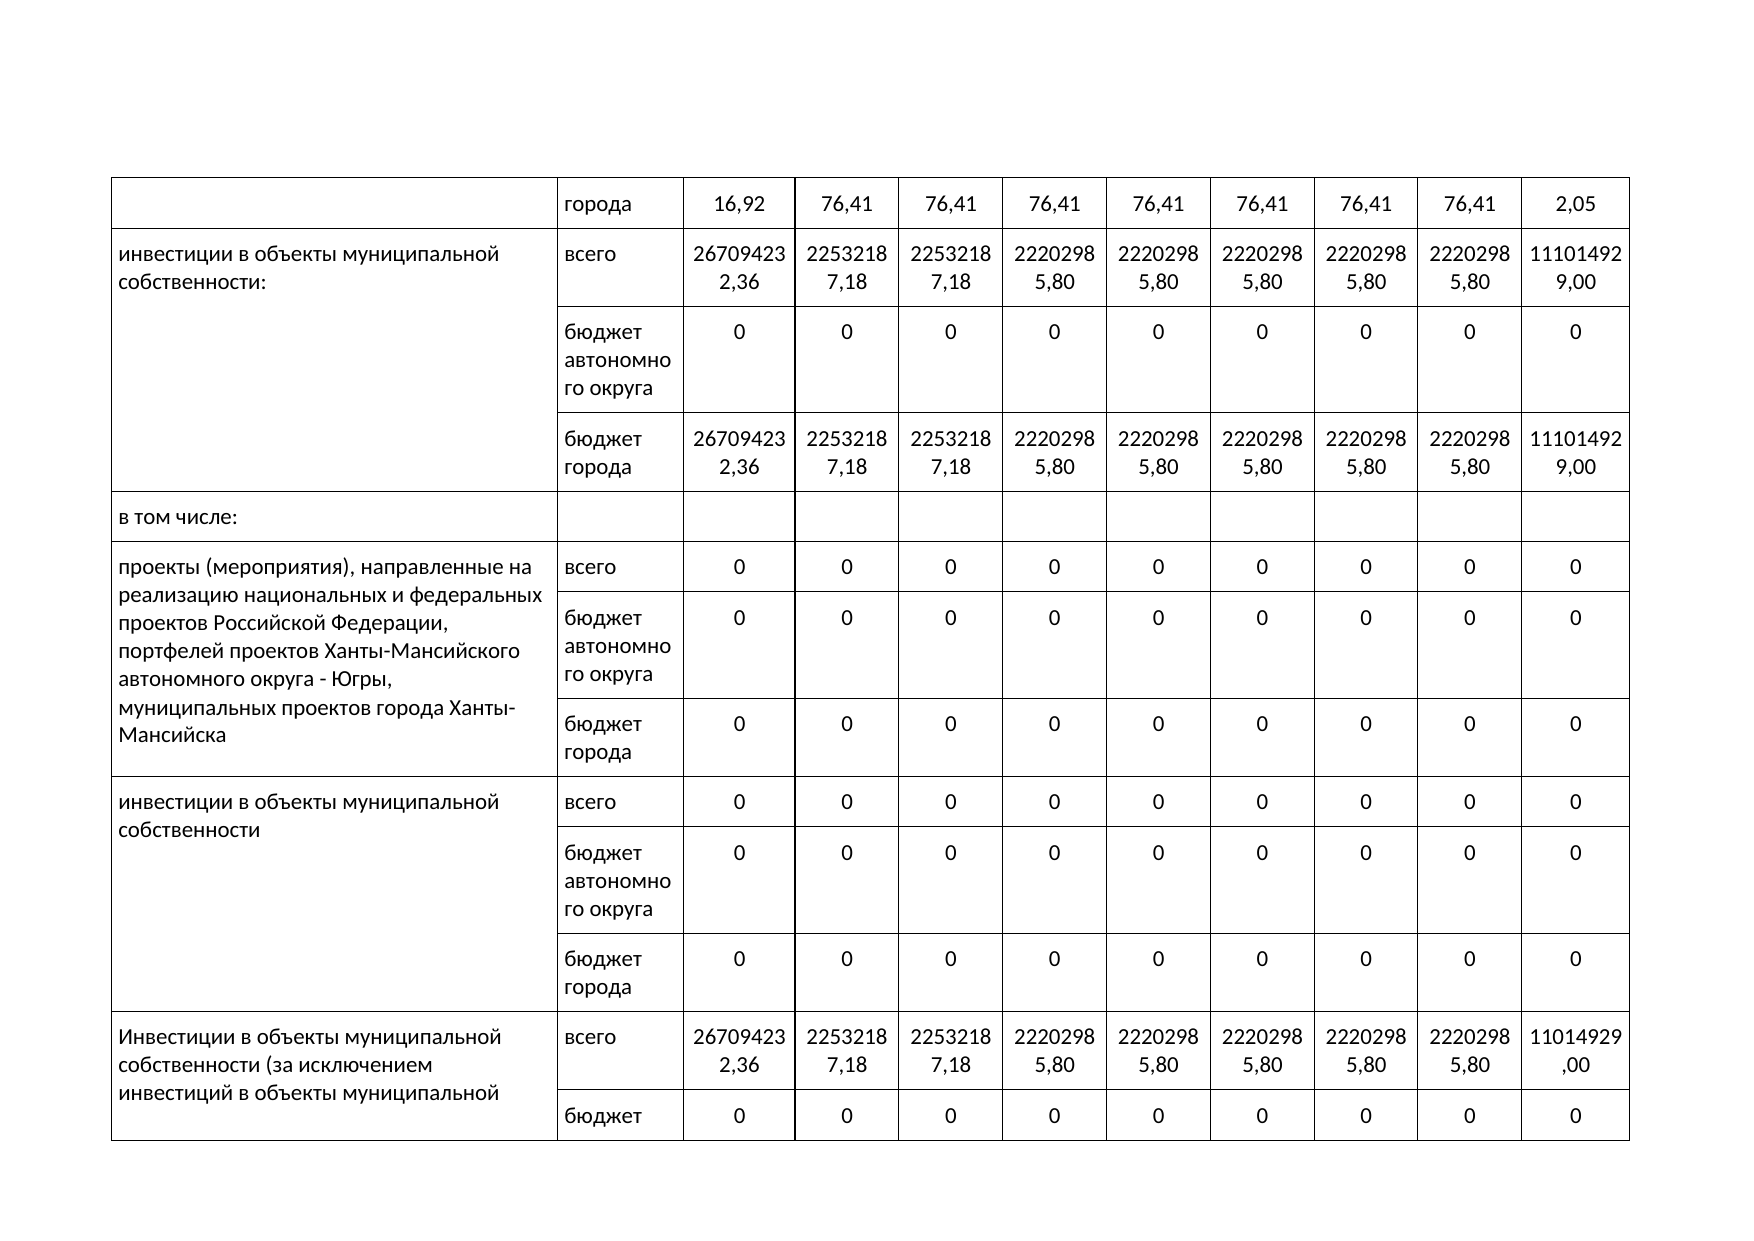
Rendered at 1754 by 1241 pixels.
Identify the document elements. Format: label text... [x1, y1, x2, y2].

table_cell 22202985,80 [1003, 229, 1106, 306]
table_cell 22532187,18 [899, 1012, 1002, 1089]
table_cell 111014929,00 [1522, 413, 1629, 491]
table_cell 0 [1211, 934, 1314, 1011]
table_cell 0 [1522, 542, 1629, 591]
table_cell 0 [1107, 699, 1210, 776]
table_cell 22202985,80 [1107, 229, 1210, 306]
table_cell 0 [796, 1090, 898, 1139]
table_cell 144494876,41 [899, 178, 1002, 227]
table_cell 0 [1211, 307, 1314, 412]
table_cell 0 [1418, 827, 1521, 932]
table_cell 0 [1418, 1090, 1521, 1139]
table_cell 0 [1522, 307, 1629, 412]
table_cell 1770579516,92 [684, 178, 794, 227]
table_cell 0 [796, 699, 898, 776]
table_cell 0 [1107, 777, 1210, 826]
table_cell 0 [1522, 699, 1629, 776]
table_cell 0 [1522, 934, 1629, 1011]
table_cell 22202985,80 [1418, 229, 1521, 306]
table_cell 148158976,41 [1107, 178, 1210, 227]
table_cell 0 [1211, 699, 1314, 776]
table_cell инвестиции в объекты муниципальной собственности: [112, 229, 557, 491]
table_cell бюджет автономного округа [558, 592, 683, 697]
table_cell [558, 1090, 683, 1139]
table_cell 0 [1107, 1090, 1210, 1139]
table_cell 0 [1315, 542, 1417, 591]
table_cell 0 [1107, 934, 1210, 1011]
table_cell 0 [1418, 777, 1521, 826]
table_cell 0 [1522, 592, 1629, 697]
table_cell 0 [1003, 827, 1106, 932]
table_cell 0 [1003, 934, 1106, 1011]
table_cell 267094232,36 [684, 229, 794, 306]
table_cell 0 [1211, 1090, 1314, 1139]
table_cell 0 [899, 777, 1002, 826]
table_cell 144494876,41 [796, 178, 898, 227]
table_cell 0 [796, 542, 898, 591]
table_cell 22202985,80 [1418, 1012, 1521, 1089]
table_cell всего [558, 229, 683, 306]
table_cell 0 [1418, 699, 1521, 776]
table_cell 22202985,80 [1315, 1012, 1417, 1089]
table_cell 22532187,18 [899, 229, 1002, 306]
table_cell 740794882,05 [1522, 178, 1629, 227]
table_cell 0 [684, 827, 794, 932]
table_cell 0 [1107, 827, 1210, 932]
table_cell 22202985,80 [1003, 413, 1106, 491]
table_cell 22202985,80 [1418, 413, 1521, 491]
table_cell 0 [899, 699, 1002, 776]
table_cell 0 [1315, 592, 1417, 697]
table_cell инвестиции в объекты муниципальной собственности [112, 777, 557, 1011]
table_cell 22202985,80 [1003, 1012, 1106, 1089]
table_cell бюджет города [558, 178, 683, 227]
table_cell 0 [684, 592, 794, 697]
table_cell 22202985,80 [1211, 229, 1314, 306]
table_cell 0 [796, 592, 898, 697]
table_cell 148158976,41 [1003, 178, 1106, 227]
table_cell [1107, 492, 1210, 541]
table_cell [796, 492, 898, 541]
table_cell бюджет города [558, 699, 683, 776]
table_cell бюджет города [558, 934, 683, 1011]
table_cell 0 [899, 592, 1002, 697]
table_cell 0 [1315, 699, 1417, 776]
table_cell 111014929,00 [1522, 229, 1629, 306]
table_cell 148158976,41 [1211, 178, 1314, 227]
table_cell [1522, 492, 1629, 541]
table_cell всего [558, 542, 683, 591]
table_cell 0 [1315, 1090, 1417, 1139]
table_cell 0 [1003, 777, 1106, 826]
table_cell 0 [1315, 307, 1417, 412]
table_cell 22532187,18 [796, 229, 898, 306]
table_cell 22532187,18 [796, 413, 898, 491]
table_cell 0 [796, 307, 898, 412]
table_cell [684, 492, 794, 541]
table_cell бюджет автономного округа [558, 827, 683, 932]
table_cell бюджет автономного округа [558, 307, 683, 412]
table_cell 0 [1211, 542, 1314, 591]
table_cell 0 [684, 307, 794, 412]
table_cell 0 [796, 934, 898, 1011]
table_cell 22202985,80 [1315, 413, 1417, 491]
table_cell 0 [1315, 934, 1417, 1011]
table_cell бюджет города [558, 413, 683, 491]
table_cell 148158976,41 [1418, 178, 1521, 227]
table_cell 11014929,00 [1522, 1012, 1629, 1089]
table_cell 0 [684, 1090, 794, 1139]
table_cell 0 [1211, 827, 1314, 932]
table_cell 22202985,80 [1315, 229, 1417, 306]
table_cell 0 [899, 934, 1002, 1011]
table_cell 0 [899, 827, 1002, 932]
table_cell 0 [899, 542, 1002, 591]
table_cell 0 [1003, 592, 1106, 697]
table_cell 0 [899, 1090, 1002, 1139]
table_cell 267094232,36 [684, 413, 794, 491]
table_cell всего [558, 1012, 683, 1089]
table_cell 0 [1107, 592, 1210, 697]
table_cell 148158976,41 [1315, 178, 1417, 227]
table_cell [899, 492, 1002, 541]
table_cell 0 [1418, 307, 1521, 412]
table_cell 267094232,36 [684, 1012, 794, 1089]
table_cell 0 [1003, 307, 1106, 412]
table_cell [1315, 492, 1417, 541]
table_cell 22202985,80 [1107, 413, 1210, 491]
table_cell 22532187,18 [796, 1012, 898, 1089]
table_cell проекты (мероприятия), направленные на реализацию национальных и федеральных проектов Российской Федерации, портфелей проектов Ханты-Мансийского автономного округа - Югры, муниципальных проектов города Ханты-Мансийска [112, 542, 557, 776]
table_cell 0 [1418, 592, 1521, 697]
table_cell 0 [1107, 307, 1210, 412]
table_cell 0 [684, 777, 794, 826]
table_cell 0 [1107, 542, 1210, 591]
table_cell Инвестиции в объекты муниципальной собственности (за исключением инвестиций в объекты муниципальной собственности по проектам (мероприятиям) [112, 1012, 557, 1139]
table_cell 0 [1315, 777, 1417, 826]
table_cell 0 [1522, 777, 1629, 826]
table_cell 22202985,80 [1107, 1012, 1210, 1089]
table_cell 0 [684, 542, 794, 591]
table_cell [1418, 492, 1521, 541]
table_cell [1211, 492, 1314, 541]
table_cell 0 [796, 777, 898, 826]
table_cell в том числе: [112, 492, 557, 541]
table_cell 0 [899, 307, 1002, 412]
table_cell [558, 492, 683, 541]
table_cell 0 [684, 934, 794, 1011]
table_cell 0 [1418, 542, 1521, 591]
table_cell 0 [1522, 827, 1629, 932]
table_cell 0 [1003, 542, 1106, 591]
table_cell 22532187,18 [899, 413, 1002, 491]
table_cell 22202985,80 [1211, 1012, 1314, 1089]
table_cell всего [558, 777, 683, 826]
table_cell 22202985,80 [1211, 413, 1314, 491]
table_cell 0 [1418, 934, 1521, 1011]
table_cell 0 [796, 827, 898, 932]
table_cell [1003, 492, 1106, 541]
table_cell 0 [1003, 1090, 1106, 1139]
table_cell 0 [684, 699, 794, 776]
table_cell 0 [1315, 827, 1417, 932]
table_cell 0 [1522, 1090, 1629, 1139]
table_cell 0 [1211, 592, 1314, 697]
table_cell 0 [1211, 777, 1314, 826]
table_cell 0 [1003, 699, 1106, 776]
